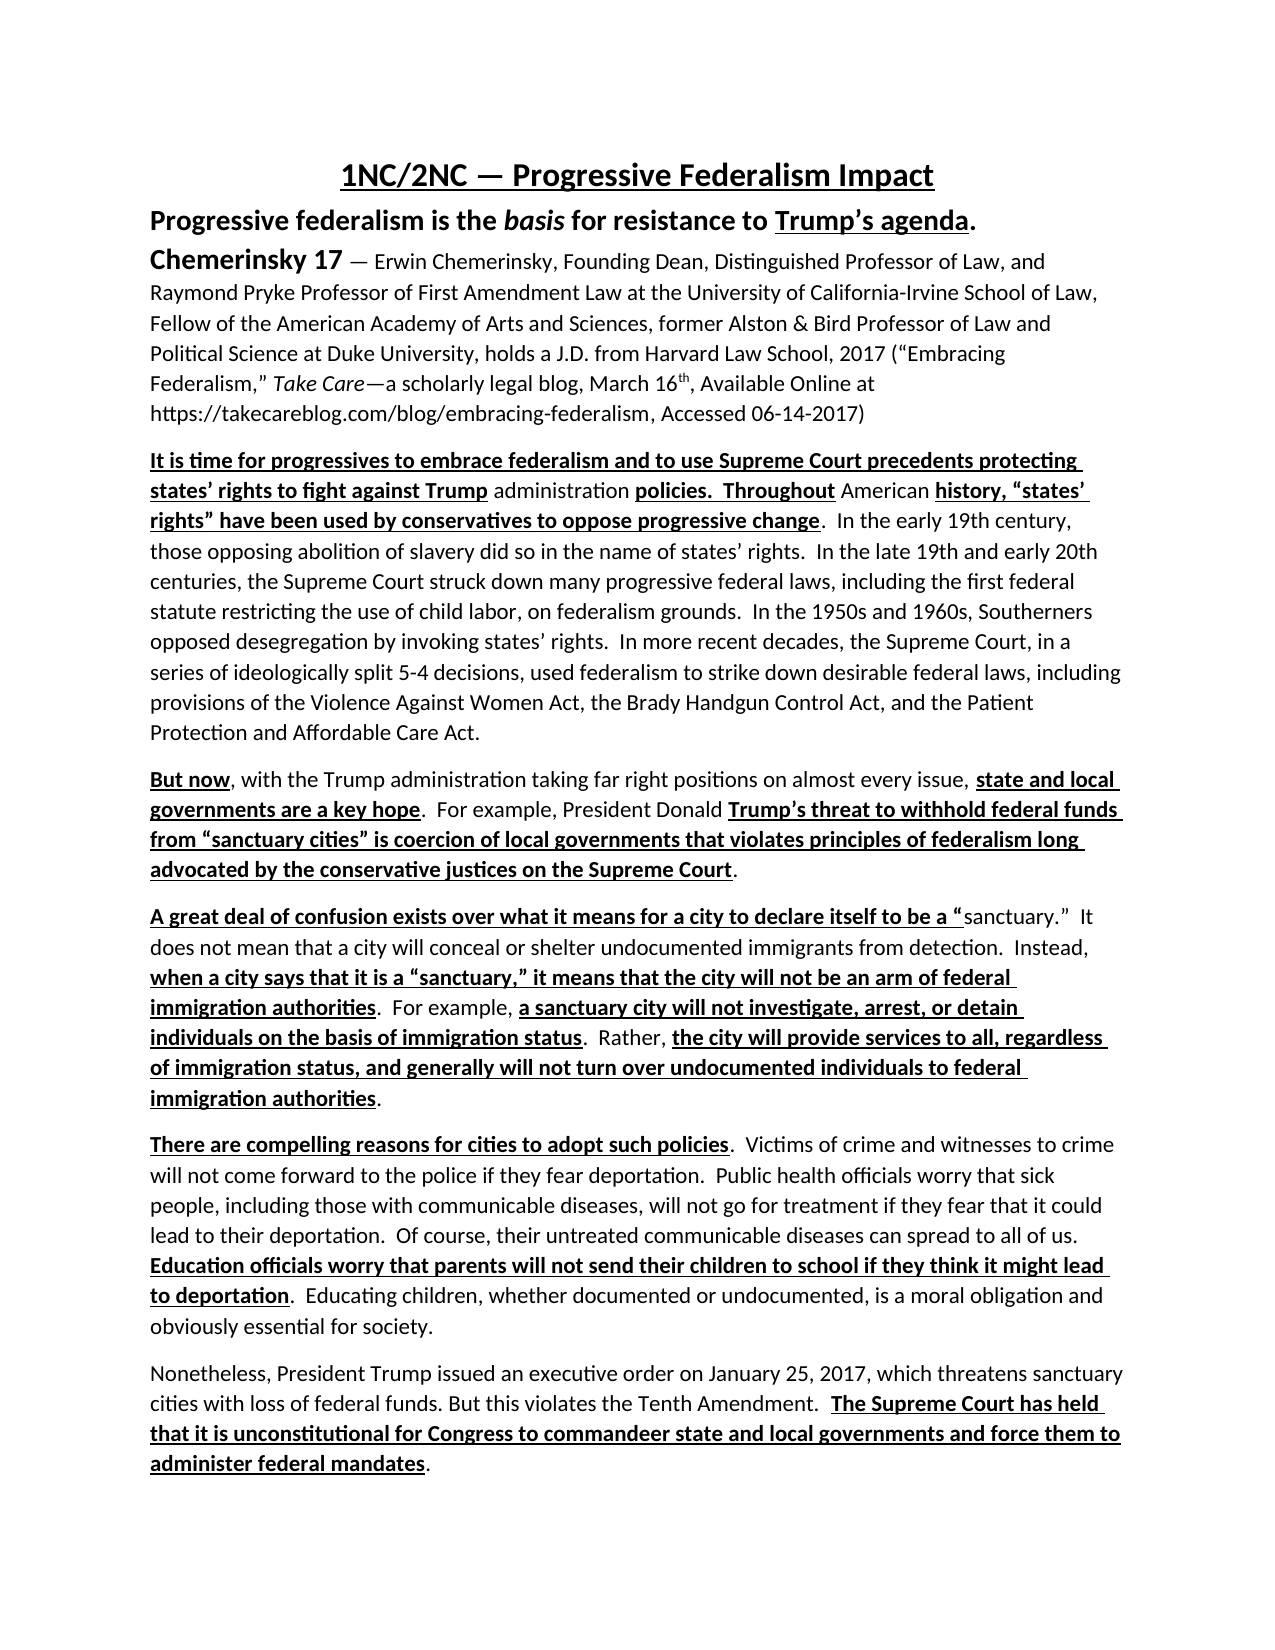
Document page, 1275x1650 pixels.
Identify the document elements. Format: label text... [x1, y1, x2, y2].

text It is time for progressives to embrace federalism and to use Supreme Court precedents protecting states’ rights to fight against Trump administration policies. Throughout American history, “states’ rights” have been used by conservatives to oppose progressive change. In the early 19th century, those opposing abolition of slavery did so in the name of states’ rights. In the late 19th and early 20th centuries, the Supreme Court struck down many progressive federal laws, including the first federal statute restricting the use of child labor, on federalism grounds. In the 1950s and 1960s, Southerners opposed desegregation by invoking states’ rights. In more recent decades, the Supreme Court, in a series of ideologically split 5-4 decisions, used federalism to strike down desirable federal laws, including provisions of the Violence Against Women Act, the Brady Handgun Control Act, and the Patient Protection and Affordable Care Act. [150, 446, 1125, 746]
text A great deal of confusion exists over what it means for a city to declare itself to be a “sanctuary.” It does not mean that a city will conceal or shelter undocumented immigrants from detection. Instead, when a city says that it is a “sanctuary,” it means that the city will not be an arm of federal immigration authorities. For example, a sanctuary city will not investigate, arrest, or detain individuals on the basis of immigration status. Rather, the city will provide services to all, regardless of immigration status, and generally will not turn over undocumented individuals to federal immigration authorities. [150, 902, 1125, 1112]
text Nonetheless, President Trump issued an executive order on January 25, 2017, which threatens sanctuary cities with loss of federal funds. But this violates the Tenth Amendment. The Supreme Court has held that it is unconstitutional for Congress to commandeer state and local governments and force them to administer federal mandates. [150, 1359, 1125, 1477]
text Chemerinsky 17 — Erwin Chemerinsky, Founding Dean, Distinguished Professor of Law, and Raymond Pryke Professor of First Amendment Law at the University of California-Irvine School of Law, Fellow of the American Academy of Arts and Sciences, former Alston & Bird Professor of Law and Political Science at Duke University, holds a J.D. from Harvard Law School, 2017 (“Embracing Federalism,” Take Care—a scholarly legal blog, March 16th, Available Online at https://takecareblog.com/blog/embracing-federalism, Accessed 06-14-2017) [150, 241, 1125, 427]
text But now, with the Trump administration taking far right positions on almost every issue, state and local governments are a key hope. For example, President Donald Trump’s threat to withhold federal funds from “sanctuary cities” is coercion of local governments that violates principles of federalism long advocated by the conservative justices on the Supreme Court. [150, 765, 1125, 884]
text There are compelling reasons for cities to adopt such policies. Victims of crime and witnesses to crime will not come forward to the police if they fear deportation. Public health officials worry that sick people, including those with communicable diseases, will not go for treatment if they fear that it could lead to their deportation. Of course, their untreated communicable diseases can spread to all of us. Education officials worry that parents will not send their children to school if they think it might lead to deportation. Educating children, whether documented or undocumented, is a moral obligation and obviously essential for society. [150, 1131, 1125, 1340]
subtitle 1NC/2NC — Progressive Federalism Impact [150, 154, 1125, 195]
subtitle Progressive federalism is the basis for resistance to Trump’s agenda. [150, 202, 1125, 238]
